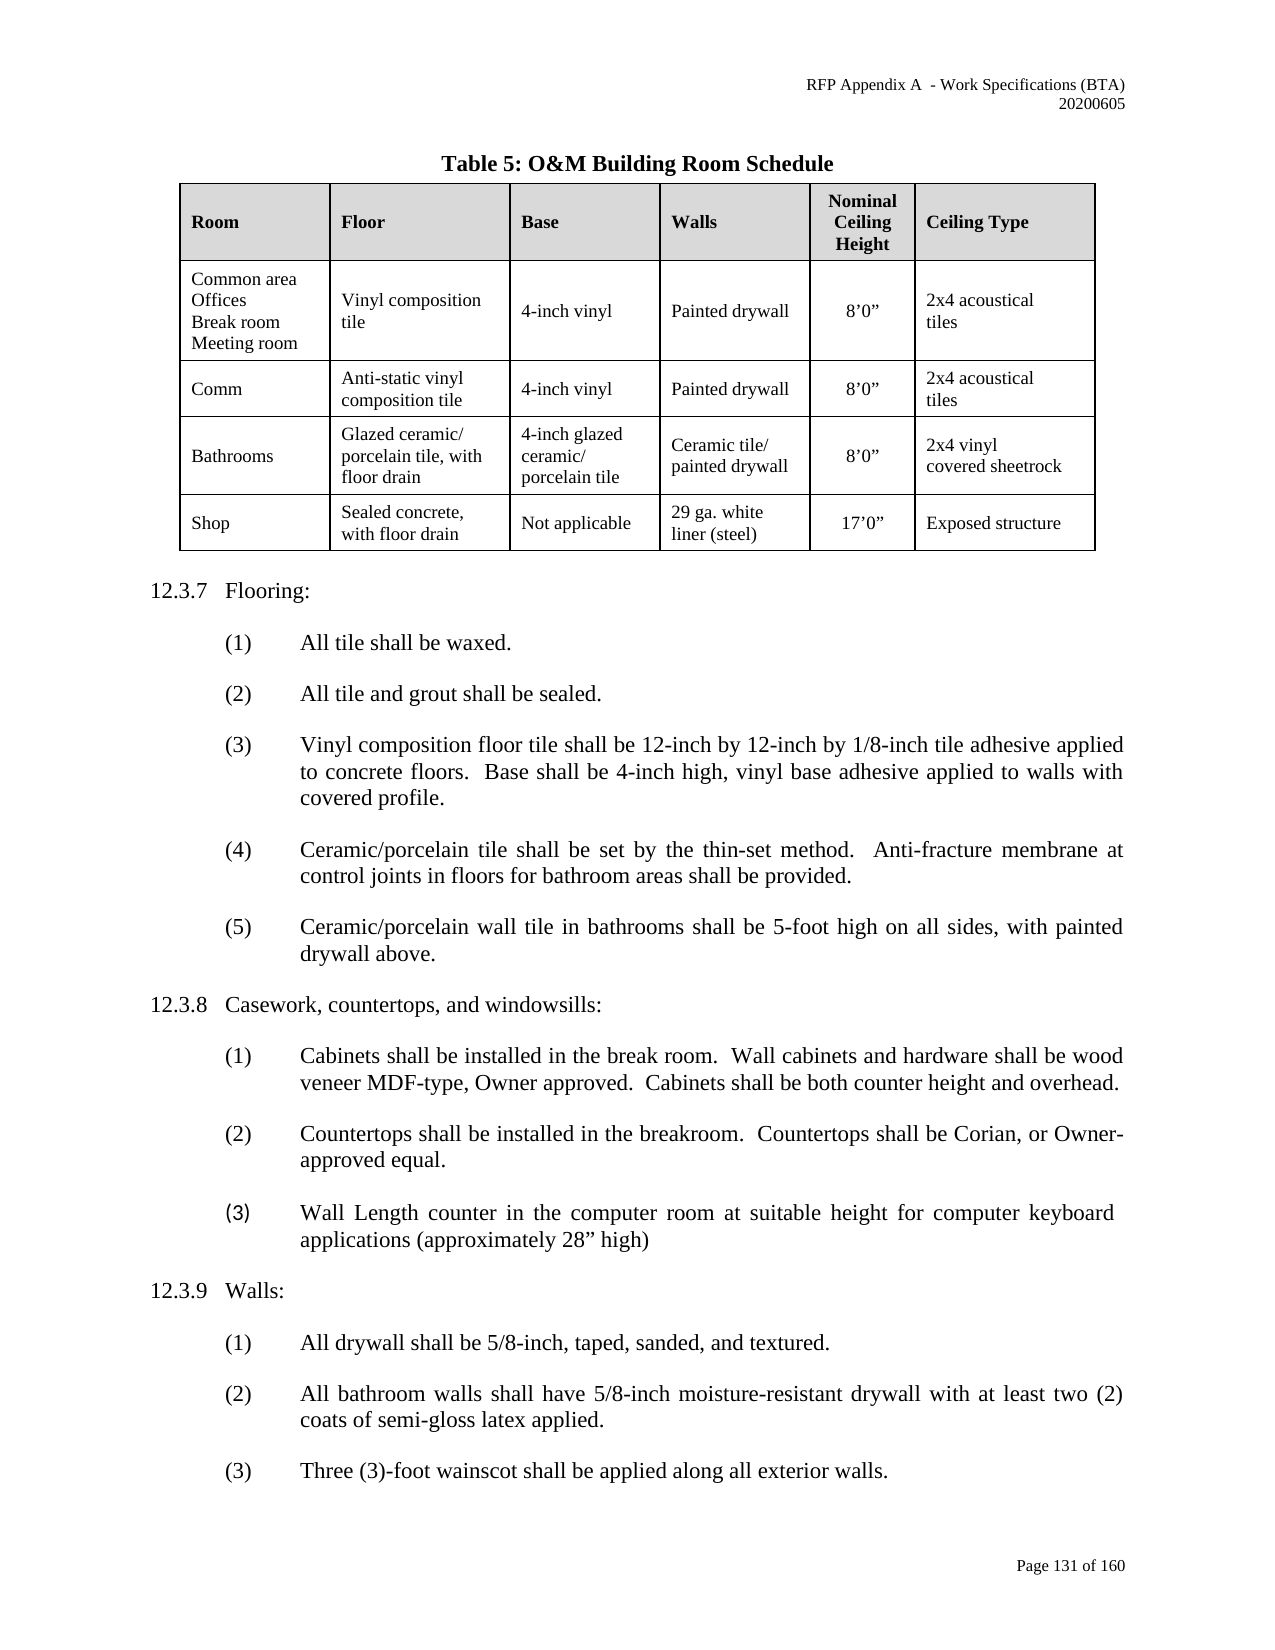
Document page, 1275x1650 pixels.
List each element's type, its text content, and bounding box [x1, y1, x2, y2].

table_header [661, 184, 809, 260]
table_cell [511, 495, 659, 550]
subtitle Walls: [150, 1277, 1125, 1303]
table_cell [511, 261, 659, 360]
subtitle Wall Length counter in the computer room at suitable height for computer keyboard applications (approximately 28” high) [225, 1198, 1125, 1252]
subtitle All drywall shall be 5/8-inch, taped, sanded, and textured. [225, 1328, 1125, 1355]
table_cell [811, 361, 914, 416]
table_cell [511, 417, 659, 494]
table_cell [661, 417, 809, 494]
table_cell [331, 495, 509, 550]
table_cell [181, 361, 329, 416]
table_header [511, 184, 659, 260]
subtitle Vinyl composition floor tile shall be 12-inch by 12-inch by 1/8-inch tile adhesive applied to concrete floors. Base shall be 4-inch high, vinyl base adhesive applied to walls with covered profile. [225, 732, 1125, 811]
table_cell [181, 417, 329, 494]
subtitle All tile and grout shall be sealed. [225, 680, 1125, 707]
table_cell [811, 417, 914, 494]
subtitle Casework, countertops, and windowsills: [150, 991, 1125, 1017]
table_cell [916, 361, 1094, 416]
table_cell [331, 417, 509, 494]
subtitle Ceramic/porcelain tile shall be set by the thin-set method. Anti-fracture membrane at control joints in floors for bathroom areas shall be provided. [225, 836, 1125, 888]
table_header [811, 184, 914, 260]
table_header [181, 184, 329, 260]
subtitle Cabinets shall be installed in the break room. Wall cabinets and hardware shall be wood veneer MDF-type, Owner approved. Cabinets shall be both counter height and overhead. [225, 1042, 1125, 1095]
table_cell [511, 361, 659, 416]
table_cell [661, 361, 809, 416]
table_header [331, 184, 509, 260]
subtitle Ceramic/porcelain wall tile in bathrooms shall be 5-foot high on all sides, with painted drywall above. [225, 913, 1125, 966]
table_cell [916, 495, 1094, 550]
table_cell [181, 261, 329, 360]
subtitle Flooring: [150, 577, 1125, 604]
subtitle Three (3)-foot wainscot shall be applied along all exterior walls. [225, 1458, 1125, 1484]
subtitle All tile shall be waxed. [225, 629, 1125, 655]
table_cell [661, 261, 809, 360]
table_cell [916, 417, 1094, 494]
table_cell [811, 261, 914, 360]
subtitle All bathroom walls shall have 5/8-inch moisture-resistant drywall with at least two (2) coats of semi-gloss latex applied. [225, 1380, 1125, 1433]
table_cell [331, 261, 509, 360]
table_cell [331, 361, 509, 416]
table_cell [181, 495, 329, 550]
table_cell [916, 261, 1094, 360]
subtitle Countertops shall be installed in the breakroom. Countertops shall be Corian, or Owner-approved equal. [225, 1120, 1125, 1173]
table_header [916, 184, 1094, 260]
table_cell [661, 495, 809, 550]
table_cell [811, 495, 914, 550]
